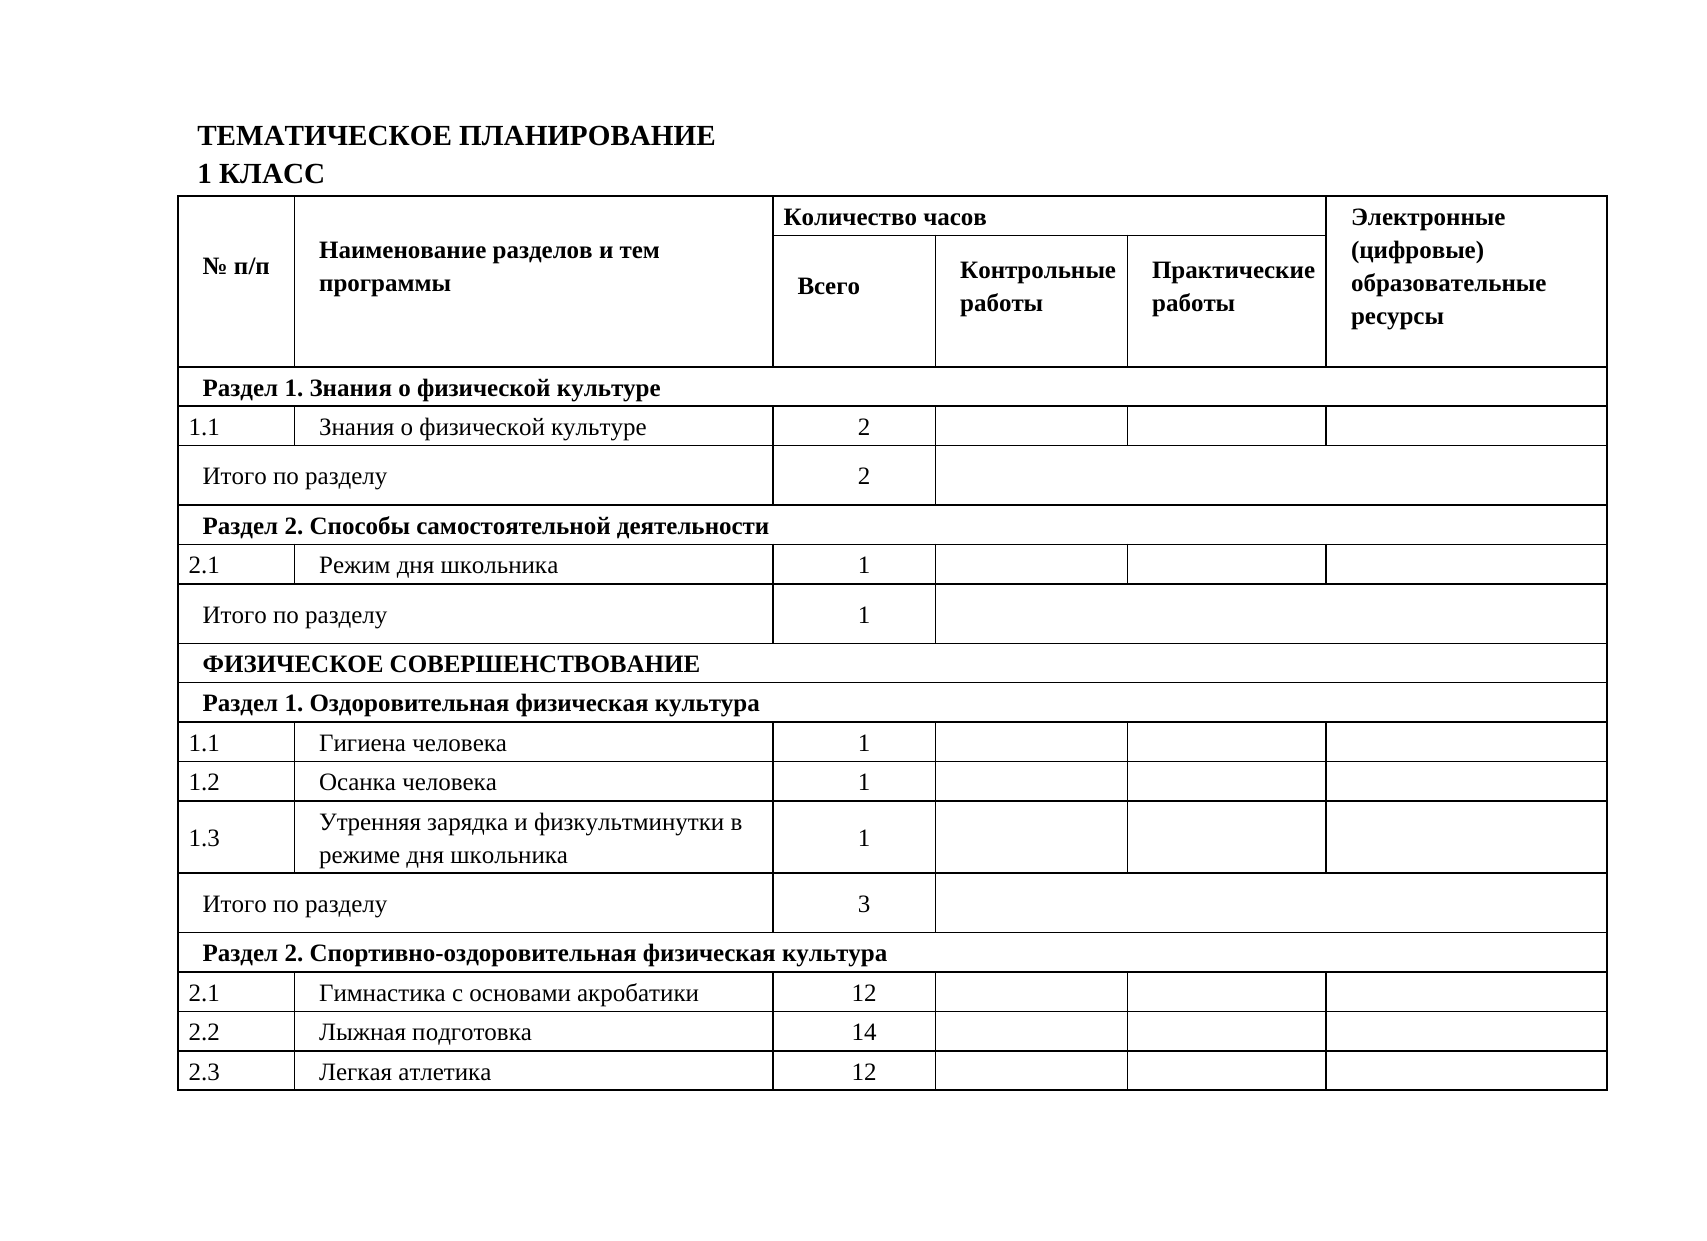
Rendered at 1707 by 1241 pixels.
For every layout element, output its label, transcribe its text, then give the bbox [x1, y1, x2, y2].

table_header Количество часов [774, 197, 1325, 234]
table_cell 1 [774, 585, 935, 642]
table_cell 14 [774, 1012, 935, 1050]
table_header Электронные (цифровые) образовательные ресурсы [1327, 197, 1606, 366]
table_cell [1327, 802, 1606, 872]
table_cell 3 [774, 874, 935, 932]
table_cell Осанка человека [295, 762, 772, 800]
table_cell Итого по разделу [179, 874, 772, 932]
table_cell 2.1 [179, 545, 294, 583]
table_cell Утренняя зарядка и физкультминутки в режиме дня школьника [295, 802, 772, 872]
table_cell [1327, 545, 1606, 583]
table_header Наименование разделов и тем программы [295, 197, 772, 366]
table_cell [1128, 1052, 1325, 1089]
table_cell 2.2 [179, 1012, 294, 1050]
table_cell 1 [774, 762, 935, 800]
table_cell [1327, 1012, 1606, 1050]
table_cell Итого по разделу [179, 585, 772, 642]
text ТЕМАТИЧЕСКОЕ ПЛАНИРОВАНИЕ [190, 118, 1618, 152]
table_cell Итого по разделу [179, 446, 772, 504]
table_cell Всего [774, 236, 935, 366]
table_cell Лыжная подготовка [295, 1012, 772, 1050]
table_cell [1327, 407, 1606, 445]
table_cell 1 [774, 723, 935, 761]
table_cell [936, 762, 1127, 800]
table_cell [1128, 407, 1325, 445]
table_cell 1.1 [179, 407, 294, 445]
table_cell Легкая атлетика [295, 1052, 772, 1089]
table_cell [936, 446, 1606, 504]
table_cell Знания о физической культуре [295, 407, 772, 445]
table_cell ФИЗИЧЕСКОЕ СОВЕРШЕНСТВОВАНИЕ [179, 644, 1606, 682]
table_cell Практические работы [1128, 236, 1325, 366]
table_cell [936, 973, 1127, 1011]
table_cell 2.1 [179, 973, 294, 1011]
table_header № п/п [179, 197, 294, 366]
table_cell [936, 802, 1127, 872]
table_cell 1.1 [179, 723, 294, 761]
table_cell [1327, 762, 1606, 800]
table_cell 2 [774, 446, 935, 504]
table_cell [1128, 802, 1325, 872]
table_cell [1327, 973, 1606, 1011]
table_cell 1.2 [179, 762, 294, 800]
table_cell Режим дня школьника [295, 545, 772, 583]
table_cell Раздел 1. Оздоровительная физическая культура [179, 683, 1606, 721]
table_cell [1128, 762, 1325, 800]
table_cell [936, 585, 1606, 642]
table_cell 1.3 [179, 802, 294, 872]
table_cell [936, 723, 1127, 761]
table_cell [1327, 1052, 1606, 1089]
table_cell 1 [774, 802, 935, 872]
table_cell 2 [774, 407, 935, 445]
table_cell [936, 874, 1606, 932]
table_cell Раздел 2. Способы самостоятельной деятельности [179, 506, 1606, 543]
table_cell 12 [774, 1052, 935, 1089]
text 1 КЛАСС [190, 157, 1618, 190]
table_cell [1128, 973, 1325, 1011]
table_cell Раздел 2. Спортивно-оздоровительная физическая культура [179, 933, 1606, 971]
table_cell 2.3 [179, 1052, 294, 1089]
table_cell Гимнастика с основами акробатики [295, 973, 772, 1011]
table_cell 1 [774, 545, 935, 583]
table_cell 12 [774, 973, 935, 1011]
table_cell [1128, 1012, 1325, 1050]
table_cell [1128, 723, 1325, 761]
table_cell [1128, 545, 1325, 583]
table_cell [936, 407, 1127, 445]
table_cell Гигиена человека [295, 723, 772, 761]
table_cell [1327, 723, 1606, 761]
table_cell Раздел 1. Знания о физической культуре [179, 368, 1606, 405]
table_cell [936, 545, 1127, 583]
table_cell [936, 1012, 1127, 1050]
table_cell Контрольные работы [936, 236, 1127, 366]
table_cell [936, 1052, 1127, 1089]
